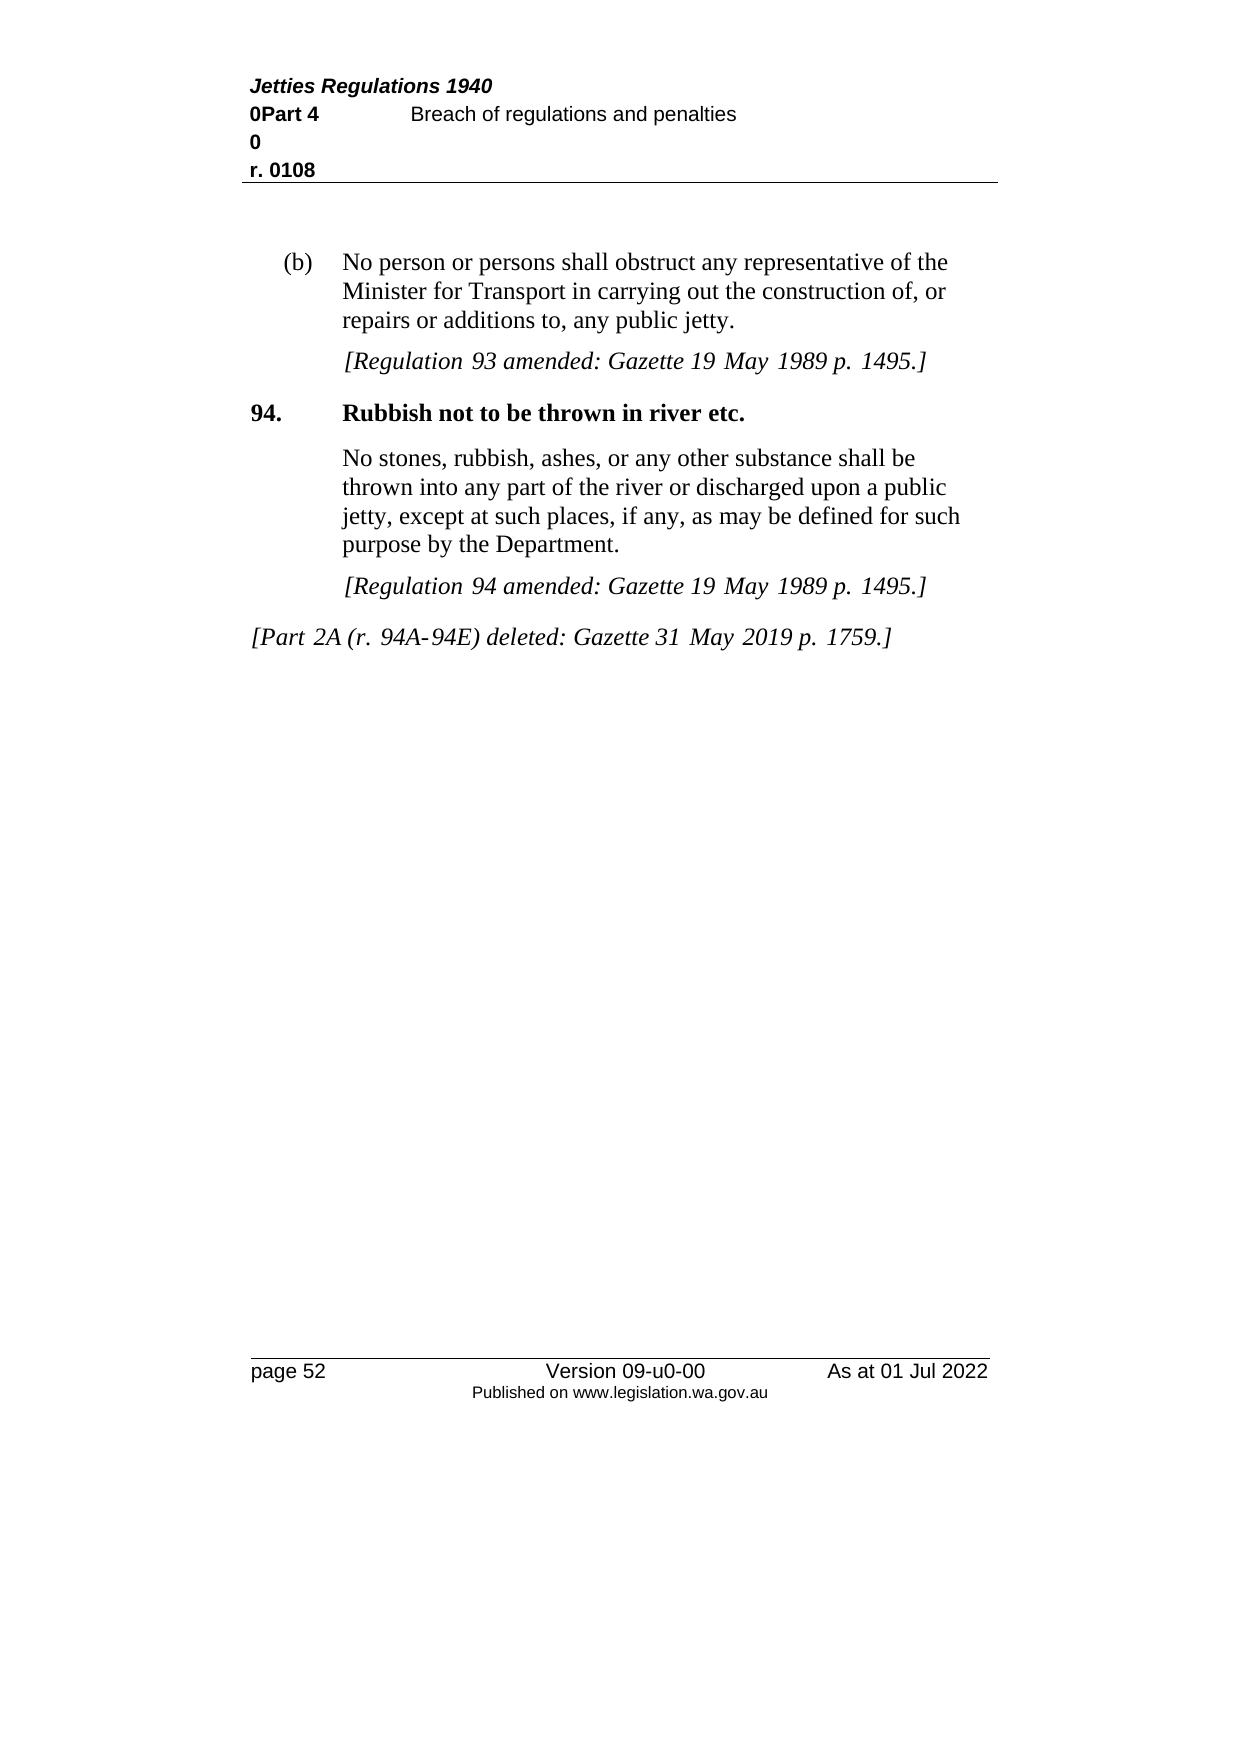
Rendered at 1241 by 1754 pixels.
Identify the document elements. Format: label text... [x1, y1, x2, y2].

text [Regulation 94 amended: Gazette 19 May 1989 p. 1495.] [251, 571, 990, 599]
text [Regulation 93 amended: Gazette 19 May 1989 p. 1495.] [251, 346, 990, 375]
text [Part 2A (r. 94A-94E) deleted: Gazette 31 May 2019 p. 1759.] [251, 622, 990, 651]
text No stones, rubbish, ashes, or any other substance shall be thrown into any part of the river or discharged upon a public jetty, except at such places, if any, as may be defined for such purpose by the Department. [251, 443, 990, 558]
text (b) No person or persons shall obstruct any representative of the Minister for Transport in carrying out the construction of, or repairs or additions to, any public jetty. [251, 247, 990, 334]
subtitle 94. Rubbish not to be thrown in river etc. [251, 398, 990, 427]
